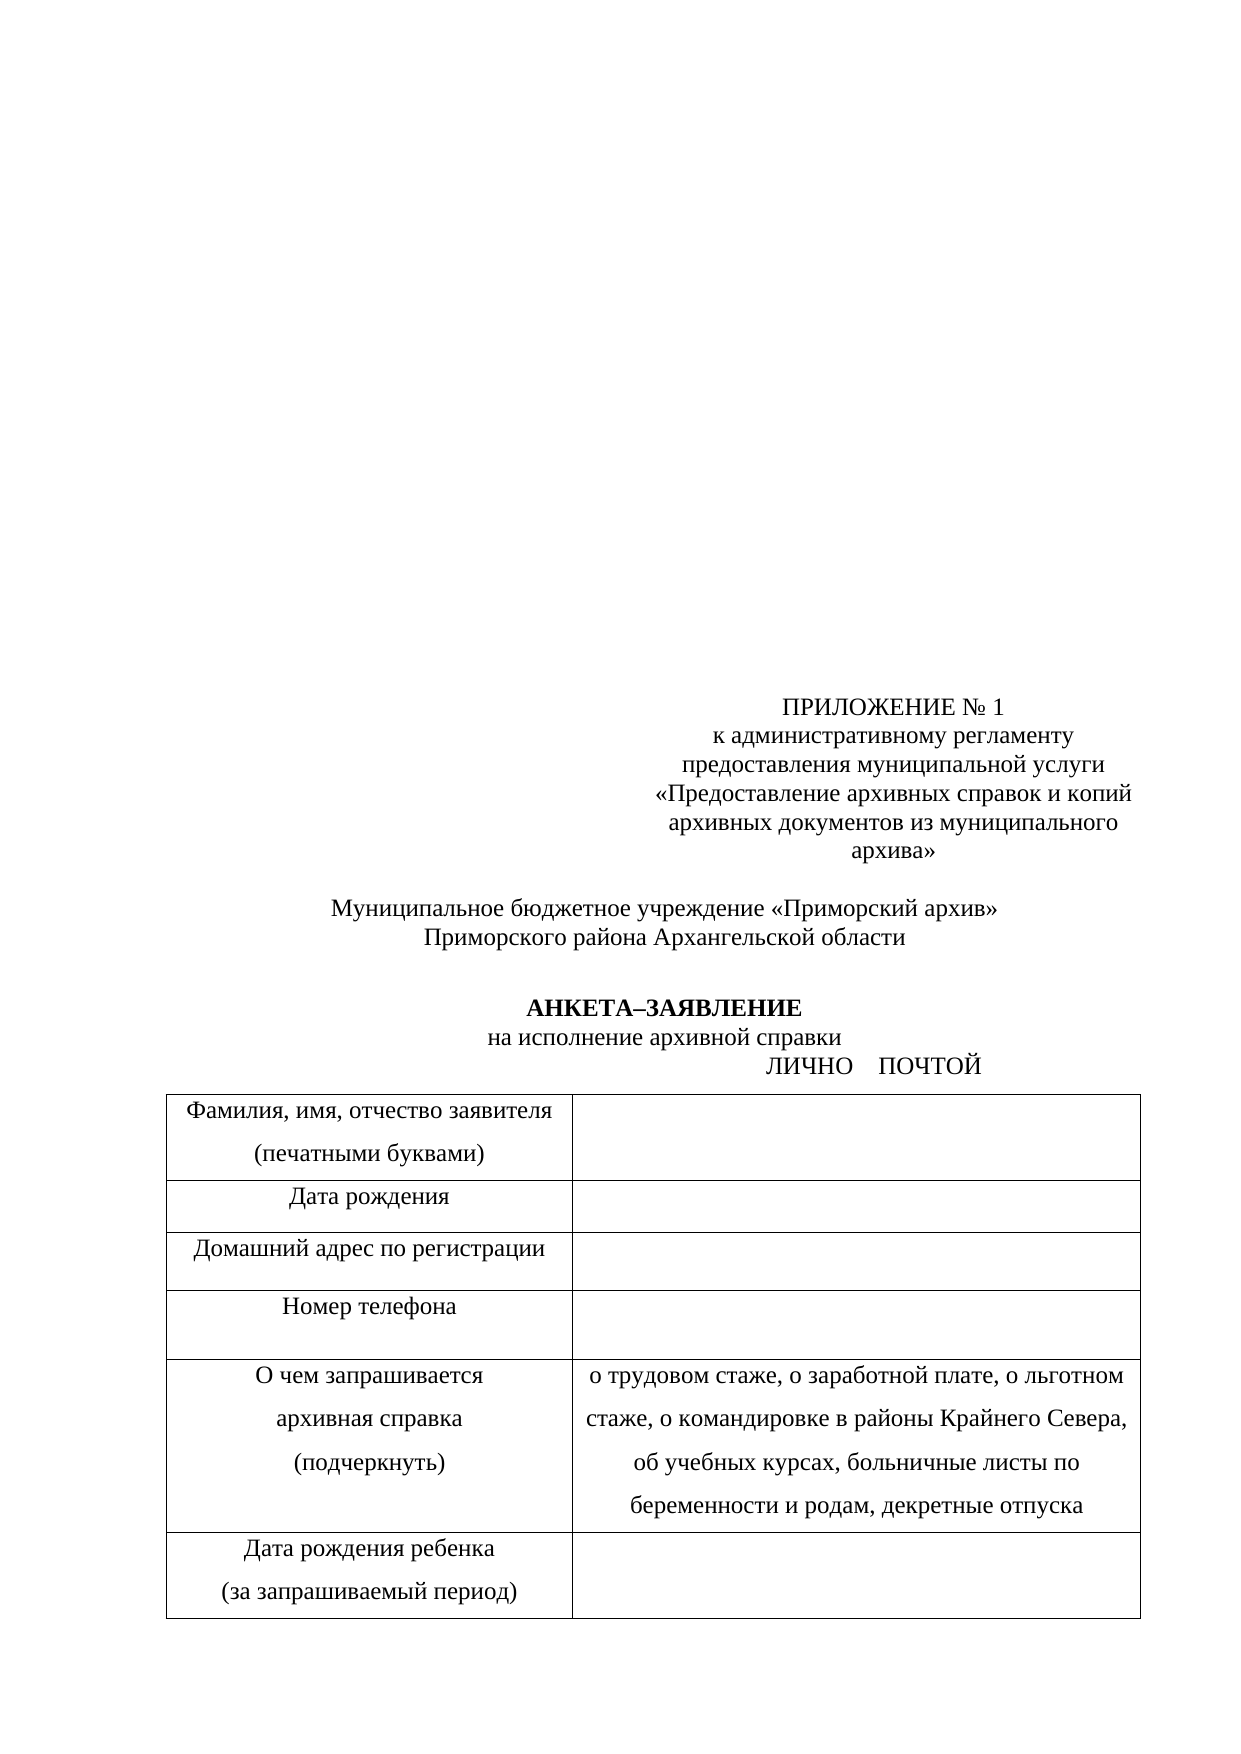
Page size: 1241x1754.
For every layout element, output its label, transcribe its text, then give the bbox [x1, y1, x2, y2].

table_header Фамилия, имя, отчество заявителя (печатными буквами) [167, 1095, 572, 1180]
text на исполнение архивной справки [177, 1022, 1152, 1051]
table_cell Домашний адрес по регистрации [167, 1233, 572, 1290]
table_cell [573, 1291, 1140, 1359]
text АНКЕТА–ЗАЯВЛЕНИЕ [177, 993, 1152, 1022]
text ЛИЧНО ПОЧТОЙ [177, 1051, 1152, 1080]
table_cell [573, 1181, 1140, 1232]
table_cell о трудовом стаже, о заработной плате, о льготном стаже, о командировке в районы Крайнего Севера, об учебных курсах, больничные листы по беременности и родам, декретные отпуска [573, 1360, 1140, 1532]
table_cell Дата рождения [167, 1181, 572, 1232]
text Муниципальное бюджетное учреждение «Приморский архив» [177, 893, 1152, 922]
table_cell [573, 1533, 1140, 1618]
text ПРИЛОЖЕНИЕ № 1 [635, 692, 1152, 720]
text Приморского района Архангельской области [177, 922, 1152, 950]
table_cell [573, 1233, 1140, 1290]
table_cell Номер телефона [167, 1291, 572, 1359]
table_header [573, 1095, 1140, 1180]
text к административному регламенту предоставления муниципальной услуги «Предоставление архивных справок и копий архивных документов из муниципального архива» [635, 720, 1152, 864]
table_cell О чем запрашивается архивная справка (подчеркнуть) [167, 1360, 572, 1532]
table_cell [167, 1533, 572, 1618]
